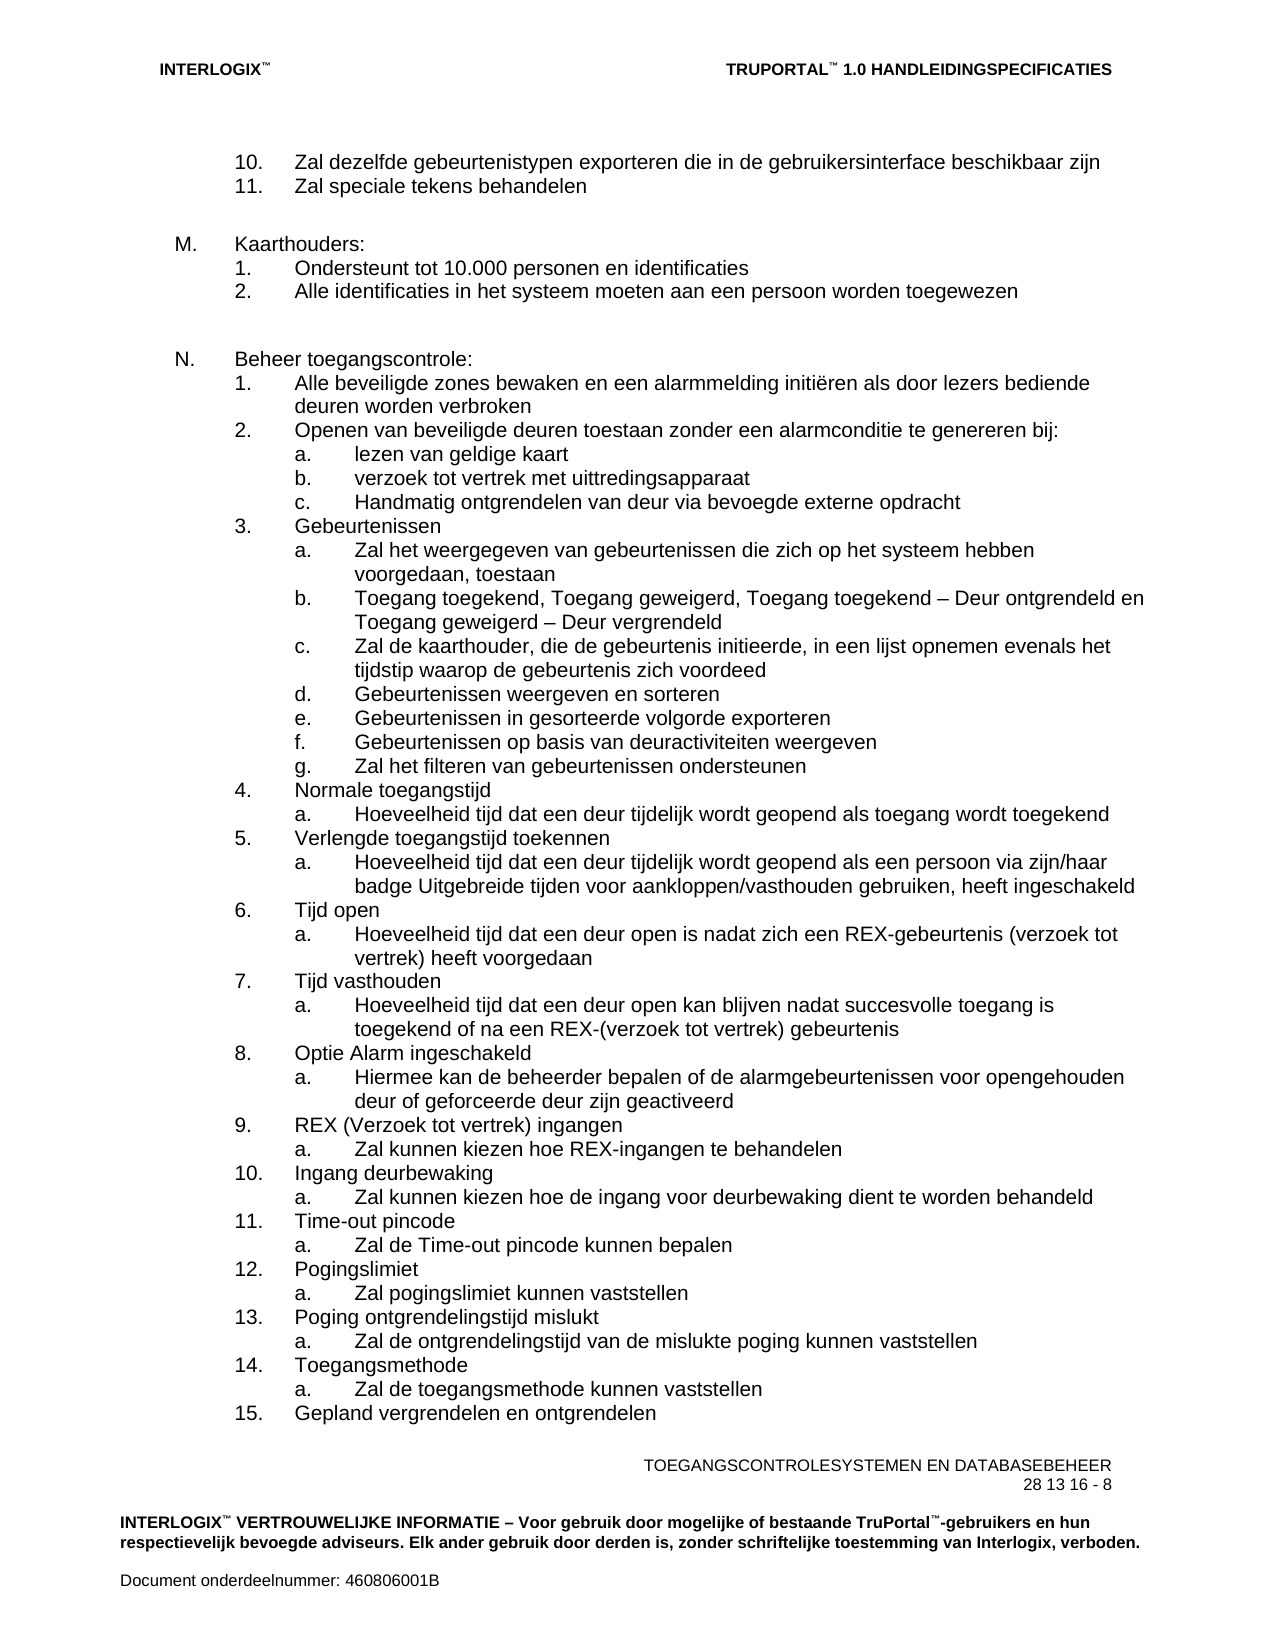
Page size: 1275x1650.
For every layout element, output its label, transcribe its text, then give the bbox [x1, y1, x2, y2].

list Beheer toegangscontrole: [174, 346, 1155, 370]
list Zal de kaarthouder, die de gebeurtenis initieerde, in een lijst opnemen evenals het tijdstip waarop de gebeurtenis zich voordeed [294, 634, 1155, 682]
list Zal het filteren van gebeurtenissen ondersteunen [294, 754, 1155, 778]
list Hoeveelheid tijd dat een deur open is nadat zich een REX-gebeurtenis (verzoek tot vertrek) heeft voorgedaan [294, 921, 1155, 969]
text Alle beveiligde zones bewaken en een alarmmelding initiëren als door lezers bediende deuren worden verbroken [234, 370, 1155, 418]
text Tijd vasthouden [234, 969, 1155, 993]
list Zal het weergegeven van gebeurtenissen die zich op het systeem hebben voorgedaan, toestaan [294, 538, 1155, 586]
text Pogingslimiet [234, 1257, 1155, 1281]
text Normale toegangstijd [234, 778, 1155, 802]
text Openen van beveiligde deuren toestaan zonder een alarmconditie te genereren bij: [234, 418, 1155, 442]
text Time-out pincode [234, 1209, 1155, 1233]
text Gebeurtenissen [234, 514, 1155, 538]
list Hoeveelheid tijd dat een deur open kan blijven nadat succesvolle toegang is toegekend of na een REX-(verzoek tot vertrek) gebeurtenis [294, 993, 1155, 1041]
text Zal speciale tekens behandelen [234, 174, 1155, 198]
list Hoeveelheid tijd dat een deur tijdelijk wordt geopend als een persoon via zijn/haar badge Uitgebreide tijden voor aankloppen/vasthouden gebruiken, heeft ingeschakeld [294, 849, 1155, 897]
text Optie Alarm ingeschakeld [234, 1041, 1155, 1065]
list Gebeurtenissen in gesorteerde volgorde exporteren [294, 706, 1155, 730]
list Hoeveelheid tijd dat een deur tijdelijk wordt geopend als toegang wordt toegekend [294, 802, 1155, 826]
text Alle identificaties in het systeem moeten aan een persoon worden toegewezen [234, 279, 1155, 303]
list lezen van geldige kaart [294, 442, 1155, 466]
list Zal kunnen kiezen hoe REX-ingangen te behandelen [294, 1137, 1155, 1161]
text Gepland vergrendelen en ontgrendelen [234, 1401, 1155, 1424]
text Ondersteunt tot 10.000 personen en identificaties [234, 255, 1155, 279]
text Zal dezelfde gebeurtenistypen exporteren die in de gebruikersinterface beschikbaar zijn [234, 150, 1155, 174]
list Toegang toegekend, Toegang geweigerd, Toegang toegekend – Deur ontgrendeld en Toegang geweigerd – Deur vergrendeld [294, 586, 1155, 634]
text Poging ontgrendelingstijd mislukt [234, 1305, 1155, 1329]
list Gebeurtenissen weergeven en sorteren [294, 682, 1155, 706]
text Verlengde toegangstijd toekennen [234, 826, 1155, 849]
list Zal kunnen kiezen hoe de ingang voor deurbewaking dient te worden behandeld [294, 1185, 1155, 1209]
list Hiermee kan de beheerder bepalen of de alarmgebeurtenissen voor opengehouden deur of geforceerde deur zijn geactiveerd [294, 1065, 1155, 1113]
list Zal pogingslimiet kunnen vaststellen [294, 1281, 1155, 1305]
list Kaarthouders: [174, 231, 1155, 255]
text Tijd open [234, 897, 1155, 921]
list verzoek tot vertrek met uittredingsapparaat [294, 466, 1155, 490]
list Zal de toegangsmethode kunnen vaststellen [294, 1377, 1155, 1401]
list Zal de ontgrendelingstijd van de mislukte poging kunnen vaststellen [294, 1329, 1155, 1353]
text REX (Verzoek tot vertrek) ingangen [234, 1113, 1155, 1137]
list Handmatig ontgrendelen van deur via bevoegde externe opdracht [294, 490, 1155, 514]
list Zal de Time-out pincode kunnen bepalen [294, 1233, 1155, 1257]
text Ingang deurbewaking [234, 1161, 1155, 1185]
text Toegangsmethode [234, 1353, 1155, 1377]
list Gebeurtenissen op basis van deuractiviteiten weergeven [294, 730, 1155, 754]
